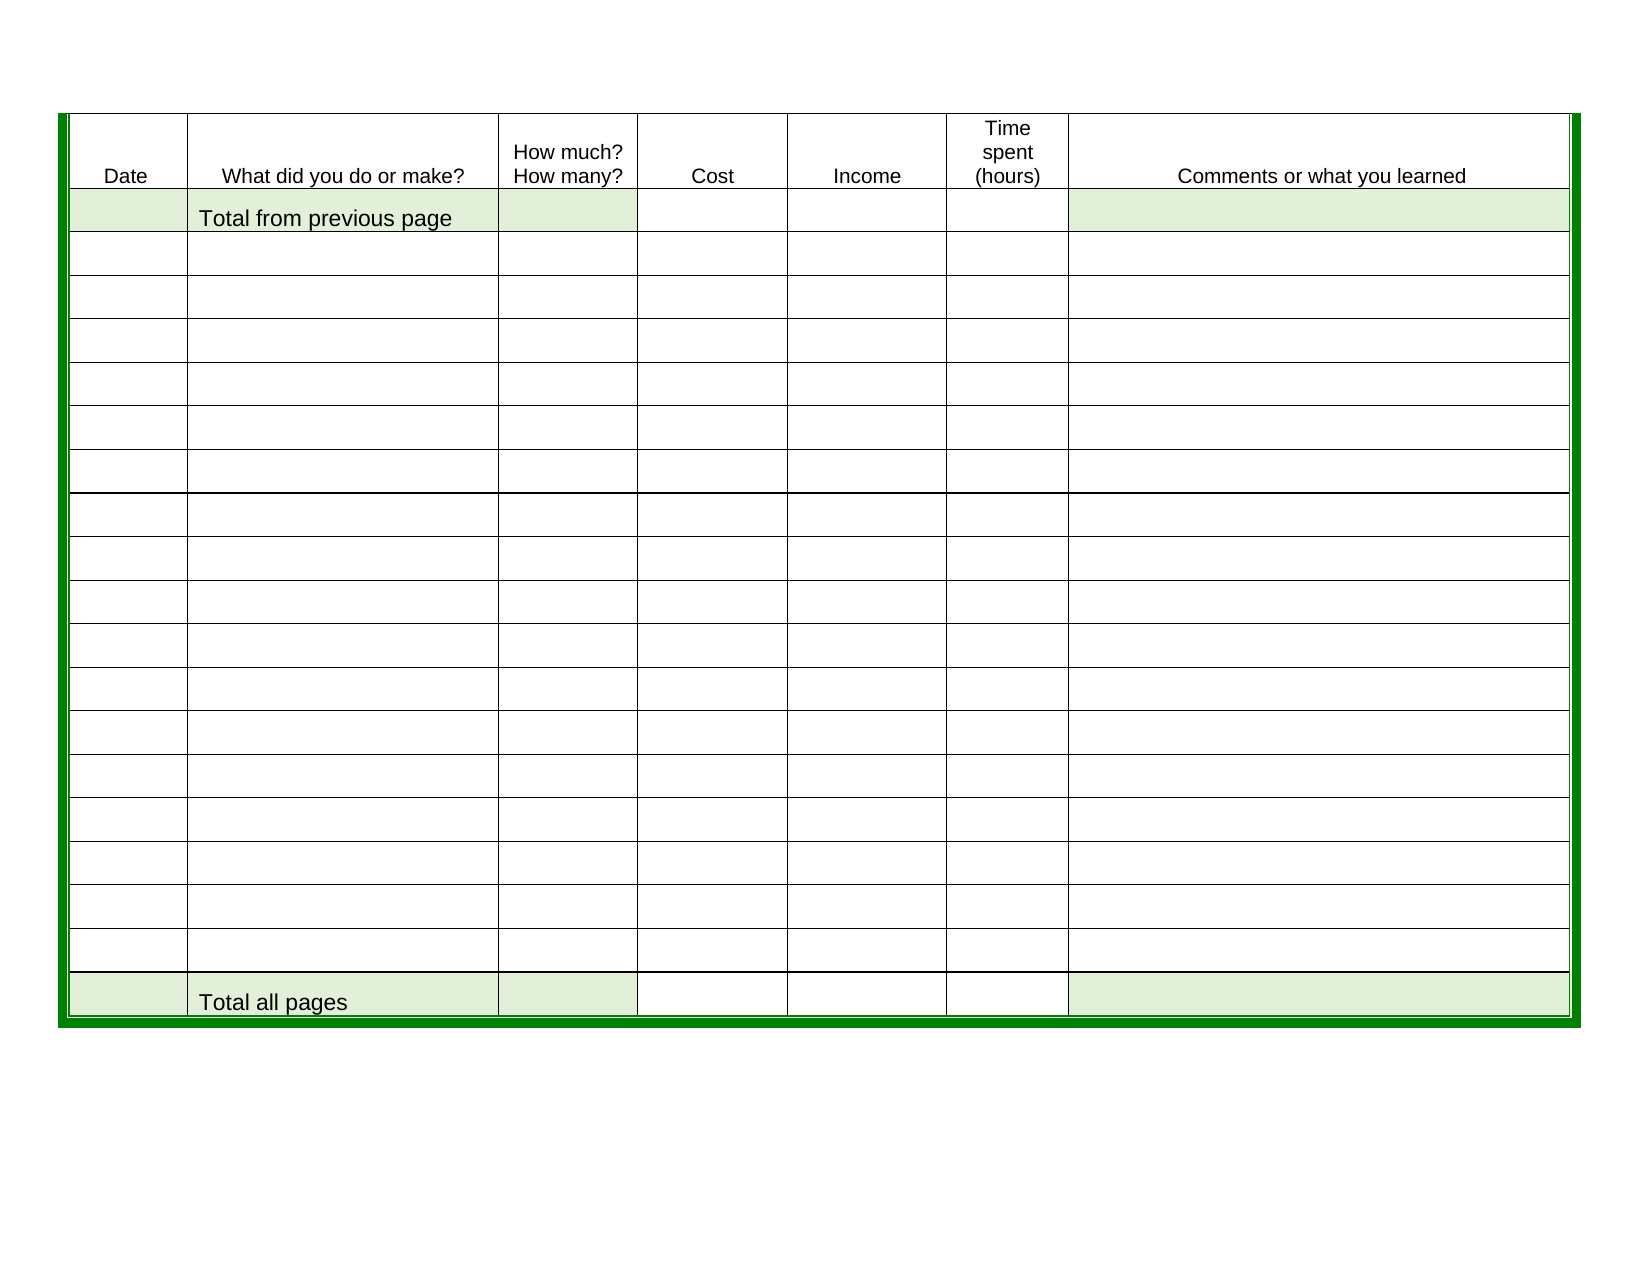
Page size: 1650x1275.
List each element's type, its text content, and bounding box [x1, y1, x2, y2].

table_cell [638, 624, 787, 667]
table_cell Income [788, 114, 946, 187]
table_cell [638, 711, 787, 754]
table_cell [499, 537, 637, 579]
table_cell [638, 929, 787, 971]
table_cell [638, 798, 787, 841]
table_cell [638, 363, 787, 405]
table_cell [638, 450, 787, 492]
table_cell [70, 276, 187, 318]
table_cell [638, 842, 787, 884]
table_cell [499, 406, 637, 449]
table_cell [788, 189, 946, 231]
table_cell [638, 537, 787, 579]
table_cell [947, 755, 1068, 797]
table_cell [70, 189, 187, 231]
table_cell [70, 581, 187, 623]
table_cell [70, 929, 187, 971]
table_cell [188, 668, 498, 710]
table_cell [499, 711, 637, 754]
table_cell [499, 755, 637, 797]
table_cell [499, 668, 637, 710]
table_cell [947, 406, 1068, 449]
table_cell [638, 581, 787, 623]
table_cell [788, 581, 946, 623]
table_cell [499, 363, 637, 405]
table_cell [70, 842, 187, 884]
table_cell [499, 450, 637, 492]
table_cell [638, 885, 787, 928]
table_cell [70, 494, 187, 536]
table_cell [788, 494, 946, 536]
table_cell [188, 494, 498, 536]
table_cell [788, 885, 946, 928]
table_cell [188, 450, 498, 492]
table_cell [70, 232, 187, 275]
table_cell Cost [638, 114, 787, 187]
table_cell [1069, 929, 1569, 971]
table_cell [788, 624, 946, 667]
table_cell Time spent (hours) [947, 114, 1068, 187]
table_cell [1069, 842, 1569, 884]
table_cell [499, 929, 637, 971]
table_cell [70, 624, 187, 667]
table_cell [638, 668, 787, 710]
table_cell [188, 232, 498, 275]
table_cell [947, 798, 1068, 841]
table_cell [70, 755, 187, 797]
table_cell [1069, 581, 1569, 623]
table_cell [1069, 668, 1569, 710]
table_cell [70, 537, 187, 579]
table_cell Total from previous page [188, 189, 498, 231]
table_cell [947, 624, 1068, 667]
table_cell [188, 276, 498, 318]
table_cell [499, 494, 637, 536]
table_cell [499, 276, 637, 318]
table_cell [947, 842, 1068, 884]
table_cell [788, 798, 946, 841]
table_cell [947, 581, 1068, 623]
table_cell [70, 406, 187, 449]
table_cell How much? How many? [499, 114, 637, 187]
table_cell [1069, 624, 1569, 667]
table_cell [499, 798, 637, 841]
table_cell [947, 189, 1068, 231]
table_cell [788, 711, 946, 754]
table_cell [188, 798, 498, 841]
table_cell Date [70, 114, 187, 187]
table_cell [947, 363, 1068, 405]
table_cell [1069, 406, 1569, 449]
table_cell [947, 319, 1068, 362]
table_cell [1069, 450, 1569, 492]
table_cell [70, 450, 187, 492]
table_cell [788, 973, 946, 1015]
table_cell [788, 842, 946, 884]
table_cell [947, 494, 1068, 536]
table_cell [1069, 798, 1569, 841]
table_cell [638, 319, 787, 362]
table_cell [638, 232, 787, 275]
table_cell [638, 276, 787, 318]
table_cell [788, 363, 946, 405]
table_cell [70, 319, 187, 362]
table_cell [499, 973, 637, 1015]
table_cell [70, 711, 187, 754]
table_cell [1069, 276, 1569, 318]
table_cell [1069, 319, 1569, 362]
table_cell [188, 363, 498, 405]
table_cell [788, 929, 946, 971]
table_cell [499, 624, 637, 667]
table_cell [70, 668, 187, 710]
table_cell [499, 581, 637, 623]
table_cell [1069, 885, 1569, 928]
table_cell [788, 755, 946, 797]
table_cell [947, 450, 1068, 492]
table_cell [788, 276, 946, 318]
table_cell [188, 624, 498, 667]
table_cell [788, 450, 946, 492]
table_cell [188, 537, 498, 579]
table_cell [70, 798, 187, 841]
table_cell [788, 668, 946, 710]
table_cell [188, 885, 498, 928]
table_cell [1069, 755, 1569, 797]
table_cell [1069, 537, 1569, 579]
table_cell [638, 406, 787, 449]
table_cell What did you do or make? [188, 114, 498, 187]
table_cell [188, 581, 498, 623]
table_cell [947, 232, 1068, 275]
table_cell [947, 711, 1068, 754]
table_cell [788, 232, 946, 275]
table_cell [188, 406, 498, 449]
table_cell [1069, 494, 1569, 536]
table_cell [499, 885, 637, 928]
table_cell [947, 668, 1068, 710]
table_cell [638, 189, 787, 231]
table_cell [638, 973, 787, 1015]
table_cell Comments or what you learned [1069, 114, 1569, 187]
table_cell [1069, 363, 1569, 405]
table_cell [788, 319, 946, 362]
table_cell [70, 885, 187, 928]
table_cell [788, 537, 946, 579]
table_cell [1069, 232, 1569, 275]
table_cell [188, 755, 498, 797]
table_cell [1069, 189, 1569, 231]
table_cell [788, 406, 946, 449]
table_cell [188, 929, 498, 971]
table_cell [188, 319, 498, 362]
table_cell [638, 755, 787, 797]
table_cell [947, 537, 1068, 579]
table_cell [947, 929, 1068, 971]
table_cell [188, 711, 498, 754]
table_cell Total all pages [188, 973, 498, 1015]
table_cell [70, 363, 187, 405]
table_cell [947, 276, 1068, 318]
table_cell [947, 973, 1068, 1015]
table_cell [947, 885, 1068, 928]
table_cell [188, 842, 498, 884]
table_cell [1069, 711, 1569, 754]
table_cell [499, 319, 637, 362]
table_cell [70, 973, 187, 1015]
table_cell [499, 842, 637, 884]
table_cell [638, 494, 787, 536]
table_cell [499, 189, 637, 231]
table_cell [499, 232, 637, 275]
table_cell [1069, 973, 1569, 1015]
